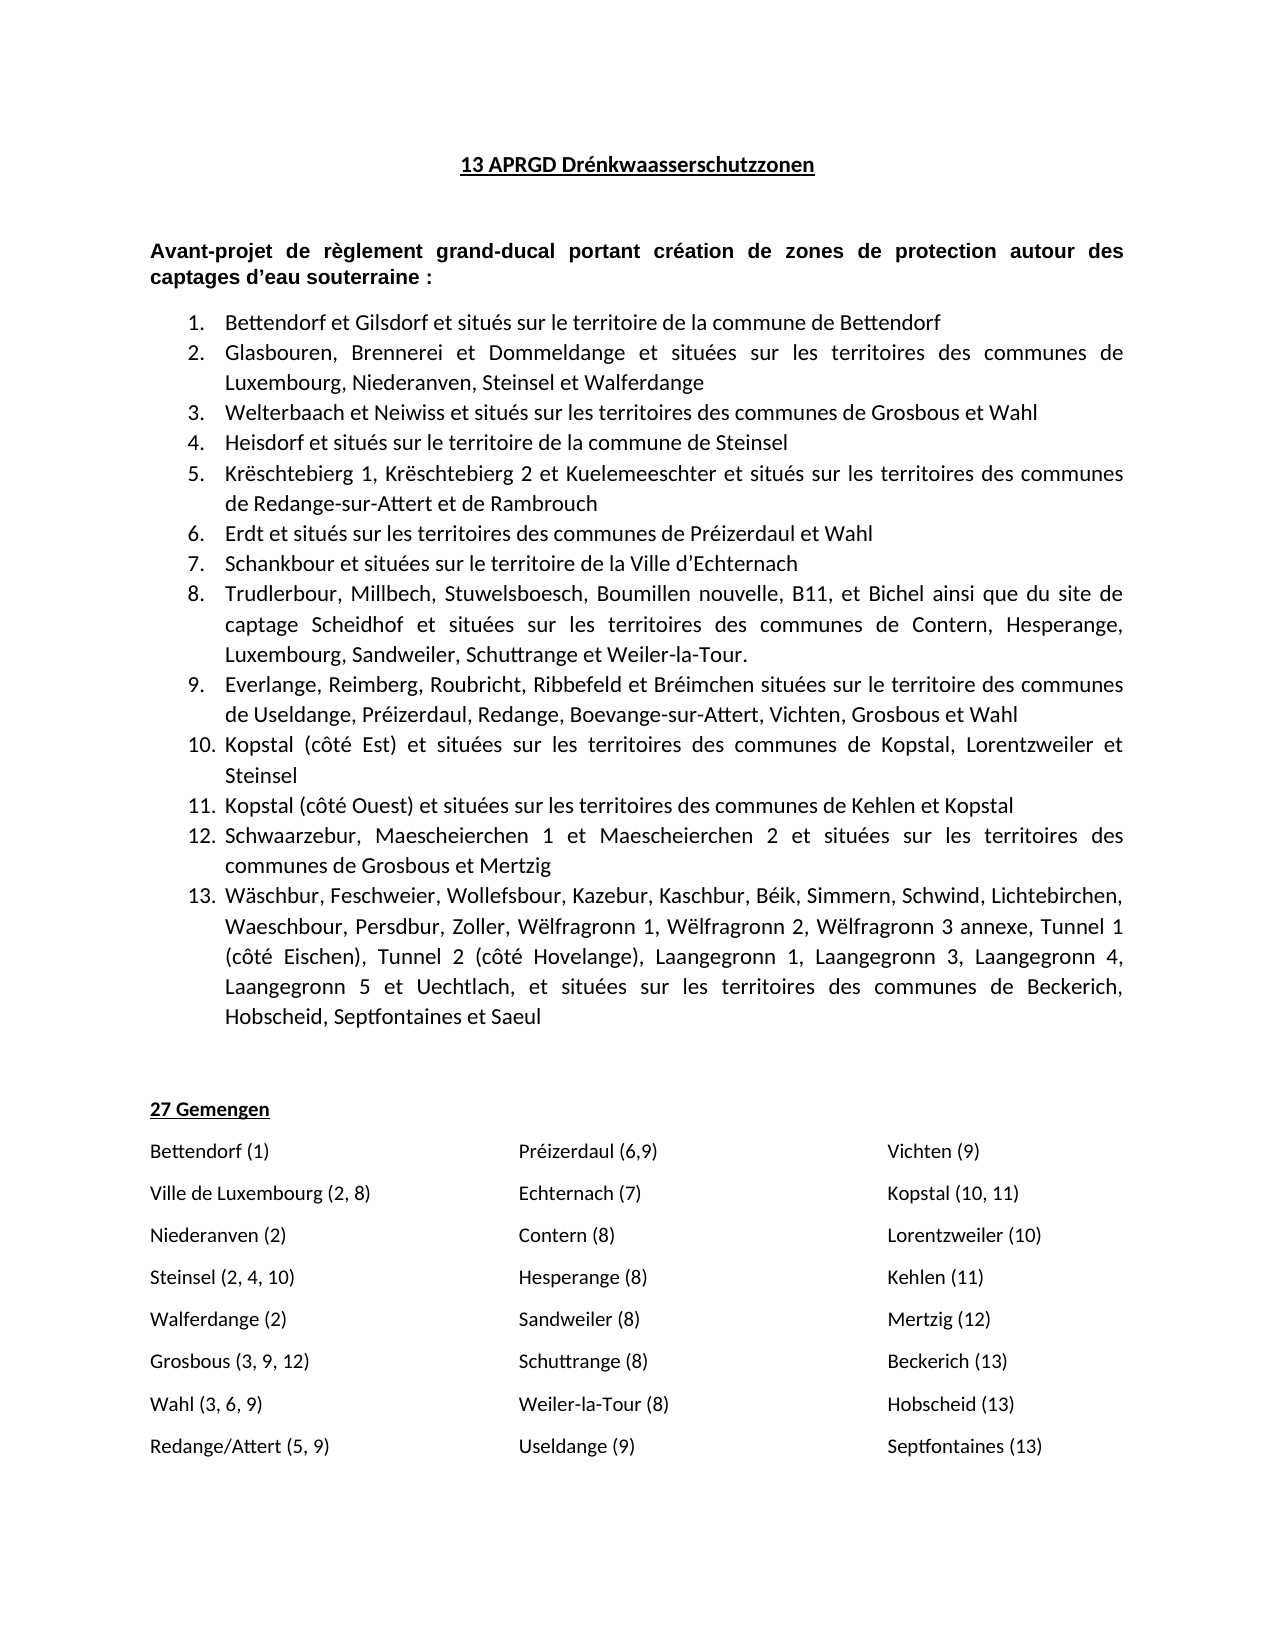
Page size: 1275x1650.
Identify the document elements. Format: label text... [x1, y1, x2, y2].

text 27 Gemengen [150, 1096, 1125, 1122]
text Wahl (3, 6, 9) Weiler-la-Tour (8) Hobscheid (13) [150, 1391, 1125, 1416]
list Wäschbur, Feschweier, Wollefsbour, Kazebur, Kaschbur, Béik, Simmern, Schwind, Lichtebirchen, Waeschbour, Persdbur, Zoller, Wëlfragronn 1, Wëlfragronn 2, Wëlfragronn 3 annexe, Tunnel 1 (côté Eischen), Tunnel 2 (côté Hovelange), Laangegronn 1, Laangegronn 3, Laangegronn 4, Laangegronn 5 et Uechtlach, et situées sur les territoires des communes de Beckerich, Hobscheid, Septfontaines et Saeul [187, 882, 1125, 1031]
list Bettendorf et Gilsdorf et situés sur le territoire de la commune de Bettendorf [187, 308, 1125, 336]
list Schwaarzebur, Maescheierchen 1 et Maescheierchen 2 et situées sur les territoires des communes de Grosbous et Mertzig [187, 821, 1125, 879]
list Kopstal (côté Est) et situées sur les territoires des communes de Kopstal, Lorentzweiler et Steinsel [187, 731, 1125, 789]
text Ville de Luxembourg (2, 8) Echternach (7) Kopstal (10, 11) [150, 1180, 1125, 1206]
text 13 APRGD Drénkwaasserschutzzonen [150, 150, 1125, 178]
text Grosbous (3, 9, 12) Schuttrange (8) Beckerich (13) [150, 1349, 1125, 1374]
list Kopstal (côté Ouest) et situées sur les territoires des communes de Kehlen et Kopstal [187, 791, 1125, 819]
text Redange/Attert (5, 9) Useldange (9) Septfontaines (13) [150, 1433, 1125, 1458]
list Erdt et situés sur les territoires des communes de Préizerdaul et Wahl [187, 519, 1125, 547]
list Trudlerbour, Millbech, Stuwelsboesch, Boumillen nouvelle, B11, et Bichel ainsi que du site de captage Scheidhof et situées sur les territoires des communes de Contern, Hesperange, Luxembourg, Sandweiler, Schuttrange et Weiler-la-Tour. [187, 579, 1125, 668]
text Avant-projet de règlement grand-ducal portant création de zones de protection autour des captages d’eau souterraine : [150, 239, 1125, 289]
text Walferdange (2) Sandweiler (8) Mertzig (12) [150, 1307, 1125, 1332]
list Glasbouren, Brennerei et Dommeldange et situées sur les territoires des communes de Luxembourg, Niederanven, Steinsel et Walferdange [187, 338, 1125, 396]
list Everlange, Reimberg, Roubricht, Ribbefeld et Bréimchen situées sur le territoire des communes de Useldange, Préizerdaul, Redange, Boevange-sur-Attert, Vichten, Grosbous et Wahl [187, 670, 1125, 728]
list Schankbour et situées sur le territoire de la Ville d’Echternach [187, 549, 1125, 577]
list Welterbaach et Neiwiss et situés sur les territoires des communes de Grosbous et Wahl [187, 398, 1125, 426]
text Niederanven (2) Contern (8) Lorentzweiler (10) [150, 1222, 1125, 1248]
text Bettendorf (1) Préizerdaul (6,9) Vichten (9) [150, 1138, 1125, 1164]
text Steinsel (2, 4, 10) Hesperange (8) Kehlen (11) [150, 1264, 1125, 1290]
list Heisdorf et situés sur le territoire de la commune de Steinsel [187, 428, 1125, 457]
list Krëschtebierg 1, Krëschtebierg 2 et Kuelemeeschter et situés sur les territoires des communes de Redange-sur-Attert et de Rambrouch [187, 459, 1125, 517]
